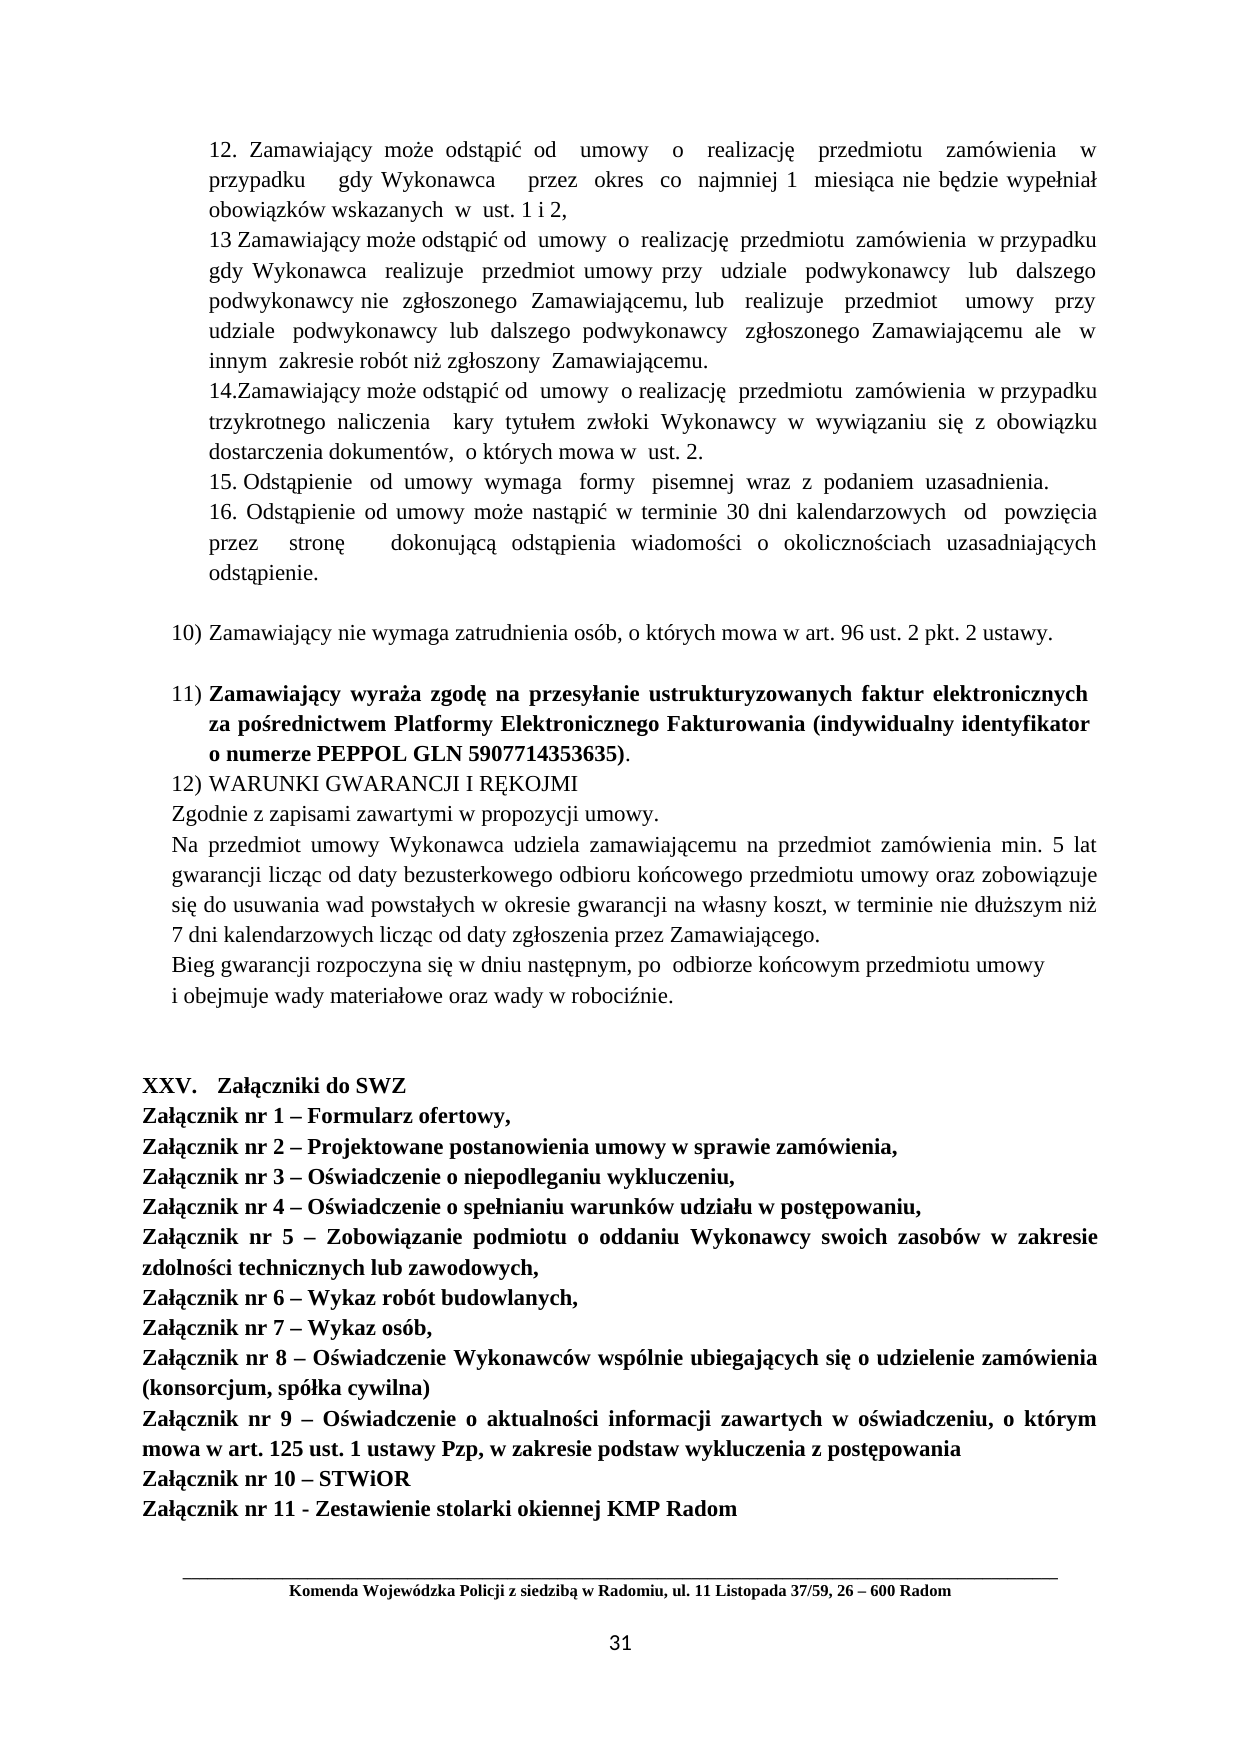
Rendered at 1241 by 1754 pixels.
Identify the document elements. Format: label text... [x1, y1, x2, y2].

text Załącznik nr 11 - Zestawienie stolarki okiennej KMP Radom [142, 1495, 1098, 1522]
list 13 Zamawiający może odstąpić od umowy o realizację przedmiotu zamówienia w przypadku gdy Wykonawca realizuje przedmiot umowy przy udziale podwykonawcy lub dalszego podwykonawcy nie zgłoszonego Zamawiającemu, lub realizuje przedmiot umowy przy udziale podwykonawcy lub dalszego podwykonawcy zgłoszonego Zamawiającemu ale w innym zakresie robót niż zgłoszony Zamawiającemu. [209, 226, 1098, 374]
text Załącznik nr 7 – Wykaz osób, [142, 1314, 1098, 1340]
list 16. Odstąpienie od umowy może nastąpić w terminie 30 dni kalendarzowych od powzięcia przez stronę dokonującą odstąpienia wiadomości o okolicznościach uzasadniających odstąpienie. [209, 498, 1098, 585]
list 12. Zamawiający może odstąpić od umowy o realizację przedmiotu zamówienia w przypadku gdy Wykonawca przez okres co najmniej 1 miesiąca nie będzie wypełniał obowiązków wskazanych w ust. 1 i 2, [209, 136, 1098, 223]
text Załącznik nr 5 – Zobowiązanie podmiotu o oddaniu Wykonawcy swoich zasobów w zakresie zdolności technicznych lub zawodowych, [142, 1223, 1098, 1280]
list Zamawiający wyraża zgodę na przesyłanie ustrukturyzowanych faktur elektronicznych za pośrednictwem Platformy Elektronicznego Fakturowania (indywidualny identyfikator o numerze PEPPOL GLN 5907714353635). [171, 679, 1098, 766]
text i obejmuje wady materiałowe oraz wady w robociźnie. [171, 982, 1098, 1008]
list Zamawiający nie wymaga zatrudnienia osób, o których mowa w art. 96 ust. 2 pkt. 2 ustawy. [171, 619, 1098, 646]
list 14.Zamawiający może odstąpić od umowy o realizację przedmiotu zamówienia w przypadku trzykrotnego naliczenia kary tytułem zwłoki Wykonawcy w wywiązaniu się z obowiązku dostarczenia dokumentów, o których mowa w ust. 2. [209, 377, 1098, 464]
text Załącznik nr 4 – Oświadczenie o spełnianiu warunków udziału w postępowaniu, [142, 1193, 1098, 1219]
list WARUNKI GWARANCJI I RĘKOJMI [171, 770, 1098, 797]
text Załącznik nr 2 – Projektowane postanowienia umowy w sprawie zamówienia, [142, 1133, 1098, 1159]
text Załącznik nr 10 – STWiOR [142, 1465, 1098, 1491]
text Załącznik nr 1 – Formularz ofertowy, [142, 1102, 1098, 1129]
text Na przedmiot umowy Wykonawca udziela zamawiającemu na przedmiot zamówienia min. 5 lat gwarancji licząc od daty bezusterkowego odbioru końcowego przedmiotu umowy oraz zobowiązuje się do usuwania wad powstałych w okresie gwarancji na własny koszt, w terminie nie dłuższym niż 7 dni kalendarzowych licząc od daty zgłoszenia przez Zamawiającego. [171, 831, 1098, 948]
text Załącznik nr 8 – Oświadczenie Wykonawców wspólnie ubiegających się o udzielenie zamówienia (konsorcjum, spółka cywilna) [142, 1344, 1098, 1401]
list Załączniki do SWZ [197, 1072, 1098, 1099]
text Zgodnie z zapisami zawartymi w propozycji umowy. [171, 800, 1098, 827]
list 15. Odstąpienie od umowy wymaga formy pisemnej wraz z podaniem uzasadnienia. [209, 468, 1098, 494]
text Załącznik nr 9 – Oświadczenie o aktualności informacji zawartych w oświadczeniu, o którym mowa w art. 125 ust. 1 ustawy Pzp, w zakresie podstaw wykluczenia z postępowania [142, 1404, 1098, 1461]
text Załącznik nr 6 – Wykaz robót budowlanych, [142, 1284, 1098, 1310]
text Załącznik nr 3 – Oświadczenie o niepodleganiu wykluczeniu, [142, 1163, 1098, 1189]
text Bieg gwarancji rozpoczyna się w dniu następnym, po odbiorze końcowym przedmiotu umowy [171, 951, 1098, 978]
